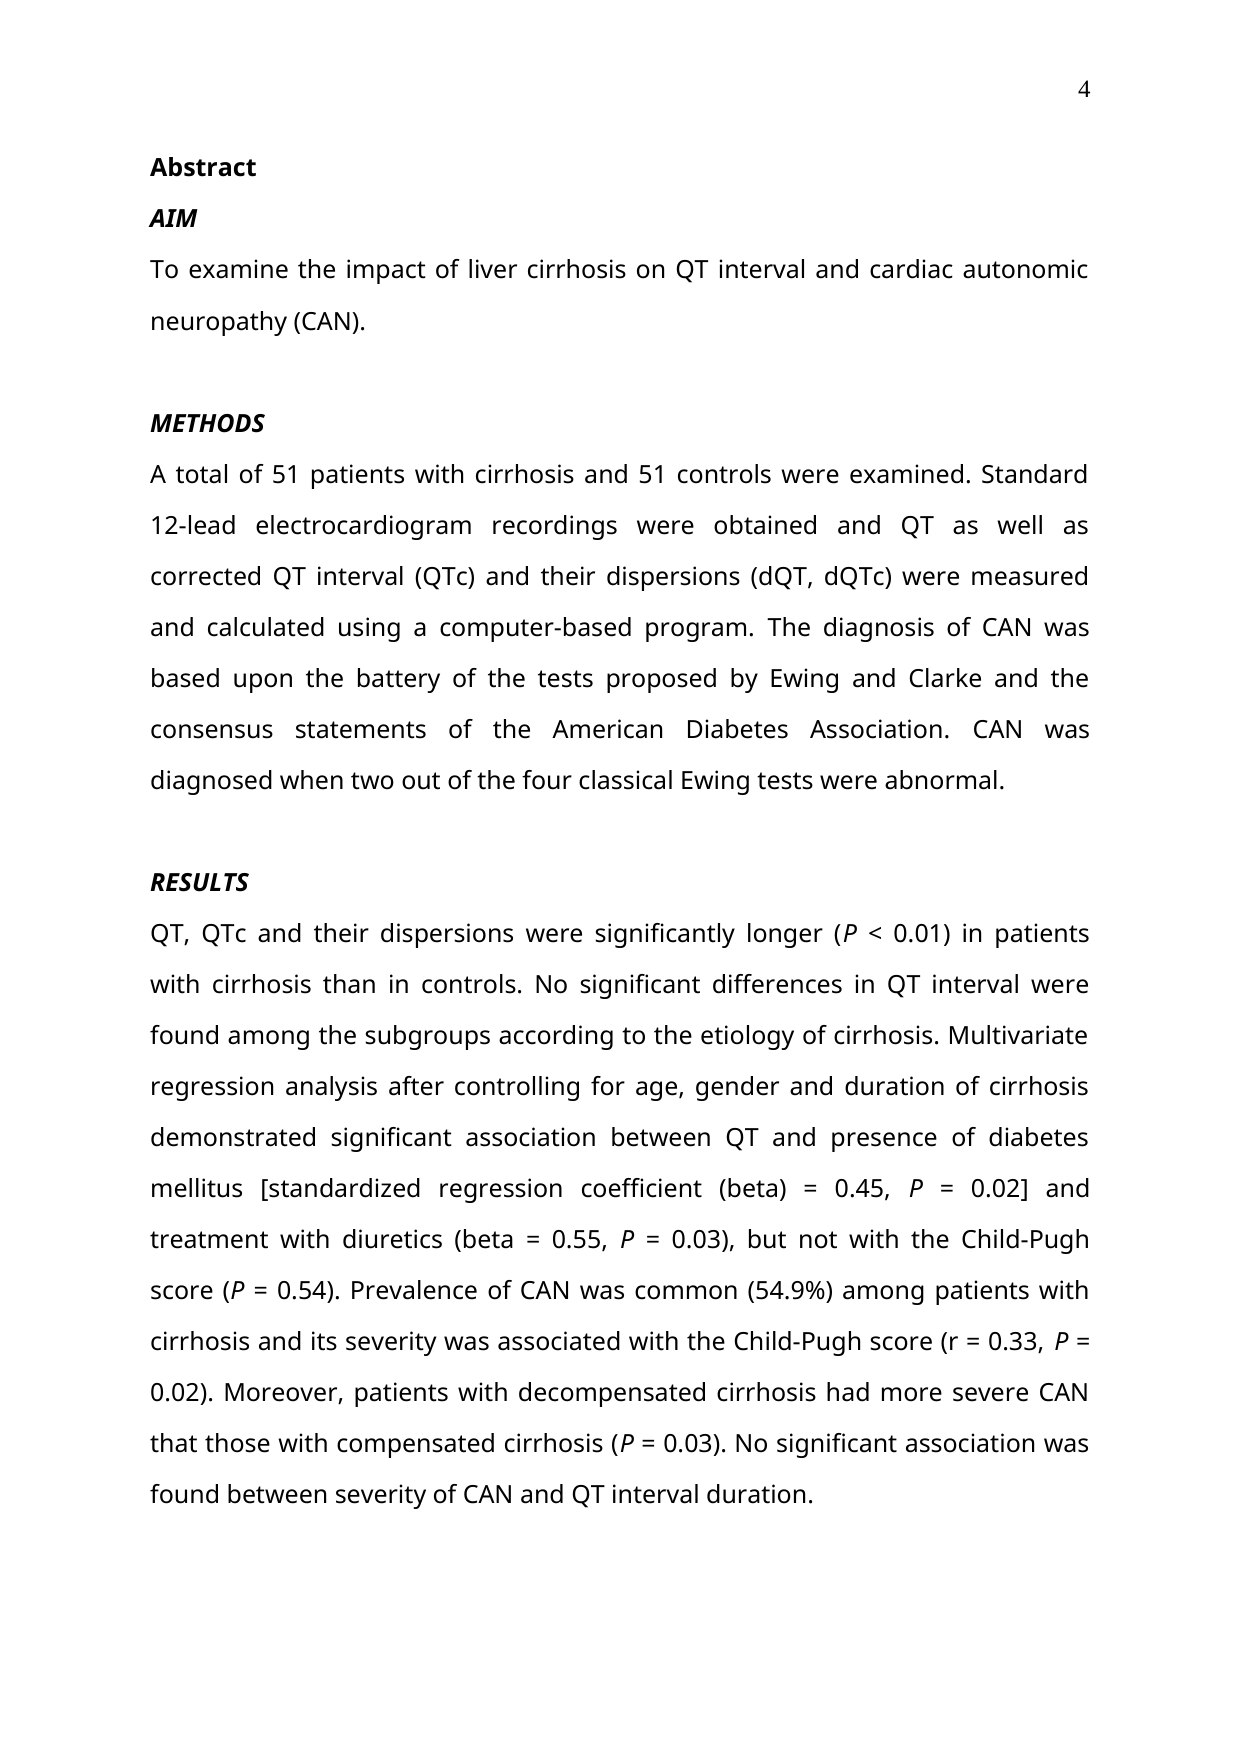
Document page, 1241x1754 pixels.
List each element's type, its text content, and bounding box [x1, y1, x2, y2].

text A total of 51 patients with cirrhosis and 51 controls were examined. Standard 12-lead electrocardiogram recordings were obtained and QT as well as corrected QT interval (QTc) and their dispersions (dQT, dQTc) were measured and calculated using a computer-based program. The diagnosis of CAN was based upon the battery of the tests proposed by Ewing and Clarke and the consensus statements of the American Diabetes Association. CAN was diagnosed when two out of the four classical Ewing tests were abnormal. [150, 456, 1090, 797]
text To examine the impact of liver cirrhosis on QT interval and cardiac autonomic neuropathy (CAN). [150, 252, 1090, 337]
text QT, QTc and their dispersions were significantly longer (P < 0.01) in patients with cirrhosis than in controls. No significant differences in QT interval were found among the subgroups according to the etiology of cirrhosis. Multivariate regression analysis after controlling for age, gender and duration of cirrhosis demonstrated significant association between QT and presence of diabetes mellitus [standardized regression coefficient (beta) = 0.45, P = 0.02] and treatment with diuretics (beta = 0.55, P = 0.03), but not with the Child-Pugh score (P = 0.54). Prevalence of CAN was common (54.9%) among patients with cirrhosis and its severity was associated with the Child-Pugh score (r = 0.33, P = 0.02). Moreover, patients with decompensated cirrhosis had more severe CAN that those with compensated cirrhosis (P = 0.03). No significant association was found between severity of CAN and QT interval duration. [150, 916, 1090, 1511]
text RESULTS [150, 864, 1090, 899]
text Abstract [150, 150, 1090, 184]
text AIM [150, 201, 1090, 235]
text METHODS [150, 405, 1090, 439]
